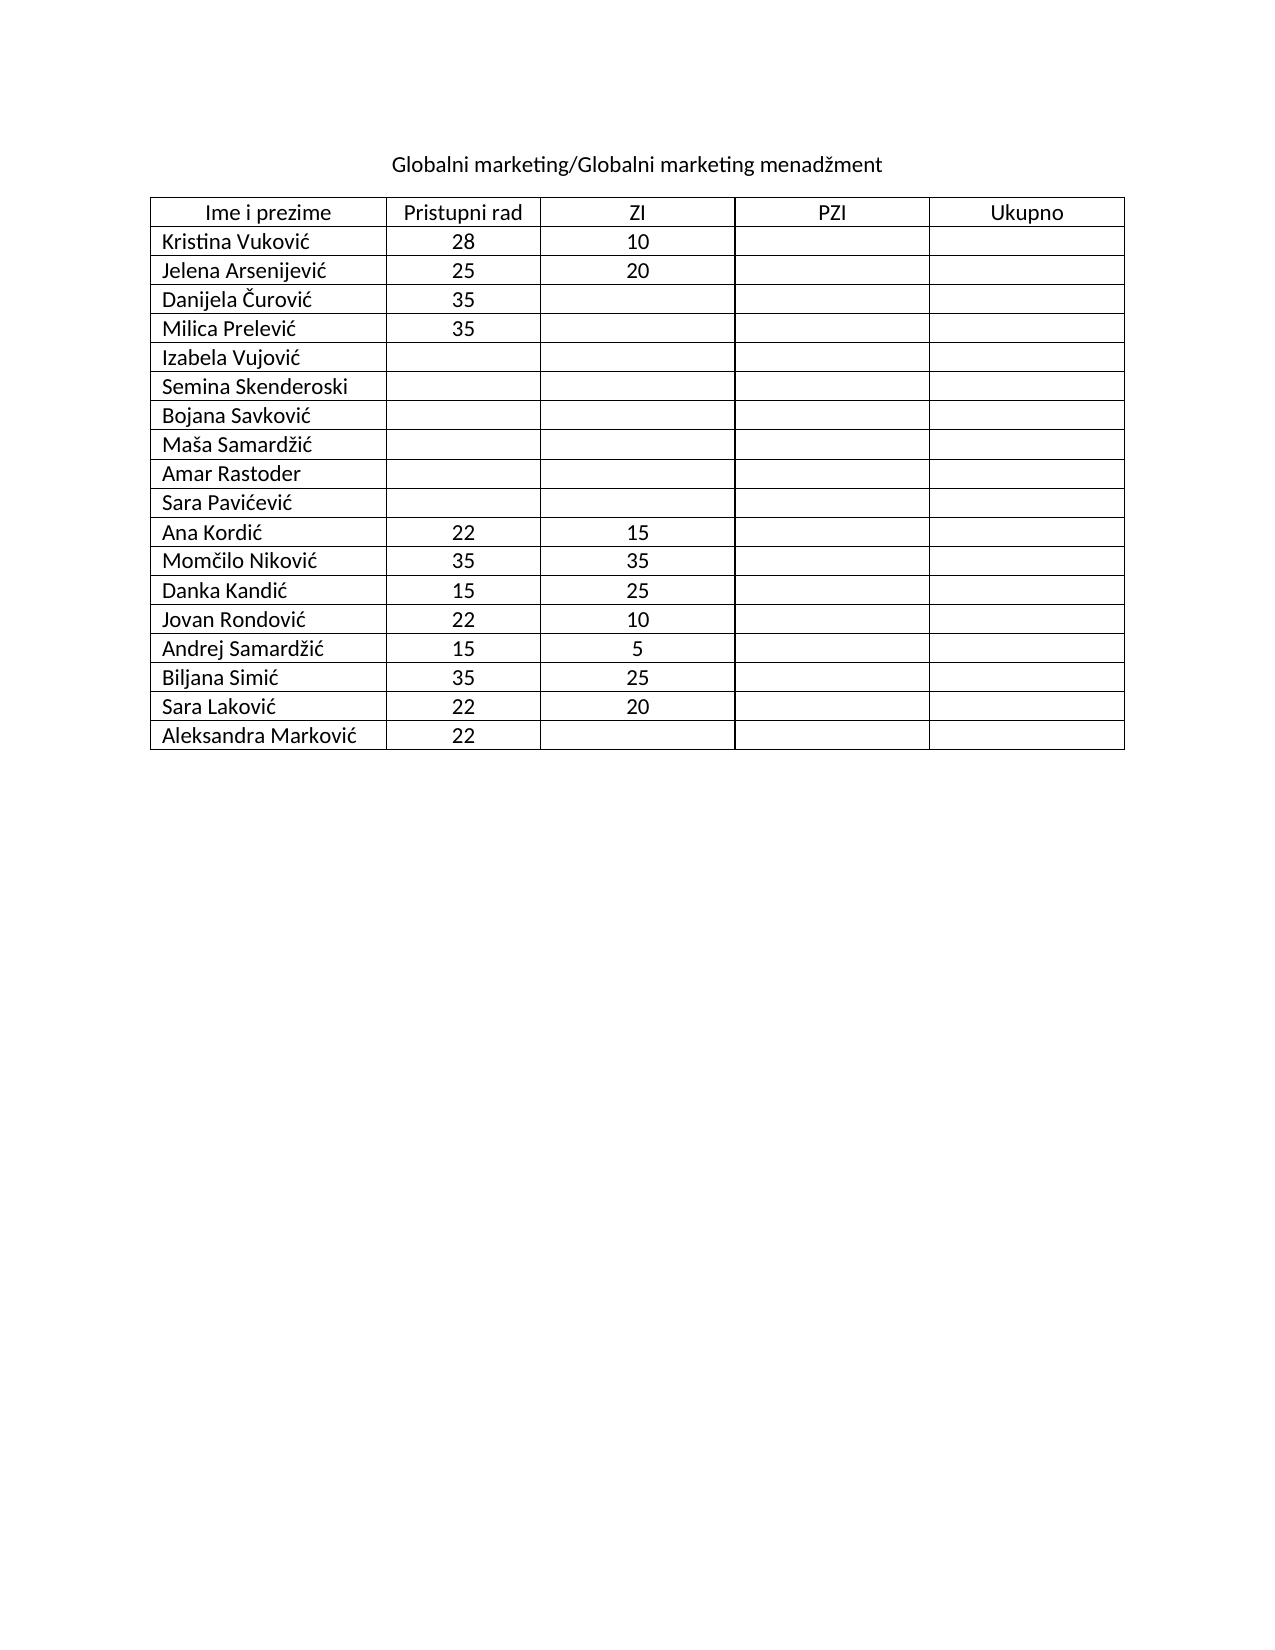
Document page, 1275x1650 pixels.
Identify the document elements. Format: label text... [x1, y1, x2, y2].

table_cell Jelena Arsenijević [151, 256, 386, 284]
table_cell 20 [541, 692, 734, 720]
table_cell Semina Skenderoski [151, 372, 386, 400]
table_cell [736, 343, 929, 371]
table_cell Momčilo Niković [151, 547, 386, 575]
table_cell Maša Samardžić [151, 430, 386, 458]
table_cell [736, 489, 929, 517]
table_cell Sara Pavićević [151, 489, 386, 517]
table_cell Biljana Simić [151, 663, 386, 691]
table_cell [541, 430, 734, 458]
table_cell [387, 460, 540, 487]
table_cell 35 [387, 285, 540, 313]
table_cell Bojana Savković [151, 401, 386, 429]
table_cell [930, 460, 1124, 487]
table_cell Kristina Vuković [151, 227, 386, 255]
table_cell [930, 489, 1124, 517]
table_cell 35 [387, 547, 540, 575]
table_cell 15 [387, 634, 540, 662]
table_cell 35 [387, 663, 540, 691]
table_cell 22 [387, 518, 540, 546]
table_cell 15 [541, 518, 734, 546]
table_header PZI [736, 198, 929, 226]
table_cell [736, 547, 929, 575]
table_cell [930, 372, 1124, 400]
table_header ZI [541, 198, 734, 226]
table_cell [736, 256, 929, 284]
table_cell [930, 663, 1124, 691]
table_cell [541, 489, 734, 517]
table_cell 5 [541, 634, 734, 662]
table_cell [541, 721, 734, 749]
table_cell 25 [541, 576, 734, 604]
table_cell 35 [387, 314, 540, 342]
table_cell [736, 721, 929, 749]
table_cell 28 [387, 227, 540, 255]
table_cell [736, 576, 929, 604]
table_cell Milica Prelević [151, 314, 386, 342]
table_cell [930, 518, 1124, 546]
table_cell Danka Kandić [151, 576, 386, 604]
table_cell [930, 227, 1124, 255]
table_header Pristupni rad [387, 198, 540, 226]
table_cell [930, 692, 1124, 720]
table_cell [387, 489, 540, 517]
table_cell 20 [541, 256, 734, 284]
table_cell Sara Laković [151, 692, 386, 720]
table_cell [930, 430, 1124, 458]
table_cell [387, 343, 540, 371]
table_cell [930, 285, 1124, 313]
table_cell [930, 547, 1124, 575]
table_header Ime i prezime [151, 198, 386, 226]
table_cell [541, 314, 734, 342]
table_cell [736, 518, 929, 546]
table_cell [736, 460, 929, 487]
table_cell [736, 227, 929, 255]
table_cell [736, 634, 929, 662]
table_cell 25 [541, 663, 734, 691]
table_cell [736, 401, 929, 429]
table_cell Jovan Rondović [151, 605, 386, 633]
table_cell [930, 314, 1124, 342]
table_cell [387, 430, 540, 458]
table_cell 22 [387, 721, 540, 749]
table_cell [736, 692, 929, 720]
table_cell 10 [541, 227, 734, 255]
table_header Ukupno [930, 198, 1124, 226]
table_cell [736, 285, 929, 313]
table_cell [736, 372, 929, 400]
table_cell 22 [387, 692, 540, 720]
table_cell 25 [387, 256, 540, 284]
table_cell [387, 401, 540, 429]
table_cell [736, 314, 929, 342]
table_cell [736, 430, 929, 458]
table_cell [541, 285, 734, 313]
table_cell [930, 256, 1124, 284]
table_cell Aleksandra Marković [151, 721, 386, 749]
table_cell 10 [541, 605, 734, 633]
table_cell Danijela Čurović [151, 285, 386, 313]
table_cell [930, 634, 1124, 662]
table_cell Ana Kordić [151, 518, 386, 546]
table_cell Amar Rastoder [151, 460, 386, 487]
table_cell [930, 576, 1124, 604]
table_cell [541, 460, 734, 487]
table_cell [930, 605, 1124, 633]
table_cell [387, 372, 540, 400]
table_cell [736, 663, 929, 691]
table_cell Izabela Vujović [151, 343, 386, 371]
table_cell 15 [387, 576, 540, 604]
text Globalni marketing/Globalni marketing menadžment [150, 150, 1125, 178]
table_cell Andrej Samardžić [151, 634, 386, 662]
table_cell [736, 605, 929, 633]
table_cell 22 [387, 605, 540, 633]
table_cell [930, 343, 1124, 371]
table_cell [930, 721, 1124, 749]
table_cell [541, 343, 734, 371]
table_cell [541, 401, 734, 429]
table_cell [930, 401, 1124, 429]
table_cell 35 [541, 547, 734, 575]
table_cell [541, 372, 734, 400]
